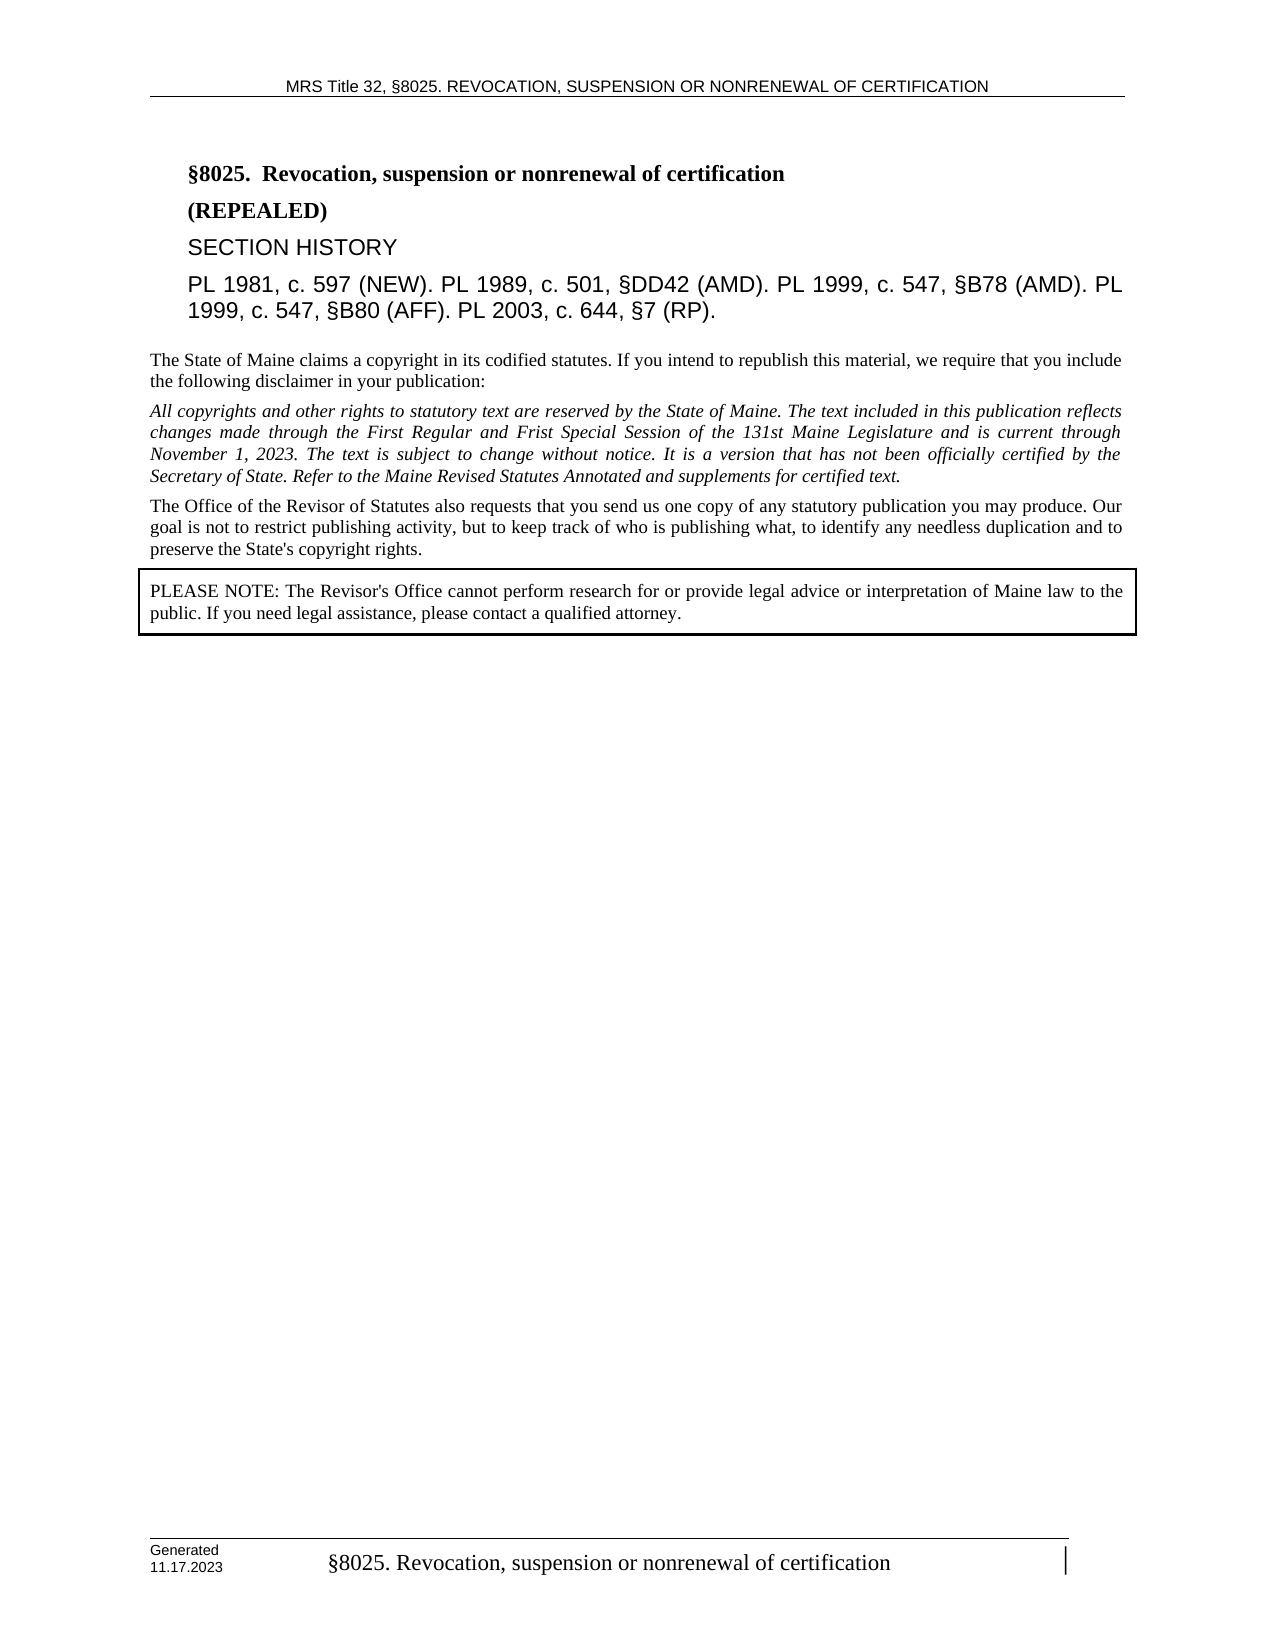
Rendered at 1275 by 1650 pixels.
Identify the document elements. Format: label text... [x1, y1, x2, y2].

text (REPEALED) [187, 197, 1125, 223]
text All copyrights and other rights to statutory text are reserved by the State of Maine. The text included in this publication reflects changes made through the First Regular and Frist Special Session of the 131st Maine Legislature and is current through November 1, 2023 . The text is subject to change without notice. It is a version that has not been officially certified by the Secretary of State. Refer to the Maine Revised Statutes Annotated and supplements for certified text. [150, 400, 1125, 486]
text PLEASE NOTE: The Revisor's Office cannot perform research for or provide legal advice or interpretation of Maine law to the public. If you need legal assistance, please contact a qualified attorney. [140, 570, 1135, 633]
text The Office of the Revisor of Statutes also requests that you send us one copy of any statutory publication you may produce. Our goal is not to restrict publishing activity, but to keep track of who is publishing what, to identify any needless duplication and to preserve the State's copyright rights. [150, 494, 1125, 559]
text §8025. Revocation, suspension or nonrenewal of certification [187, 160, 1125, 187]
text PL 1981, c. 597 (NEW). PL 1989, c. 501, §DD42 (AMD). PL 1999, c. 547, §B78 (AMD). PL 1999, c. 547, §B80 (AFF). PL 2003, c. 644, §7 (RP). [187, 271, 1125, 323]
text The State of Maine claims a copyright in its codified statutes. If you intend to republish this material, we require that you include the following disclaimer in your publication: [150, 348, 1125, 392]
text SECTION HISTORY [187, 234, 1125, 260]
